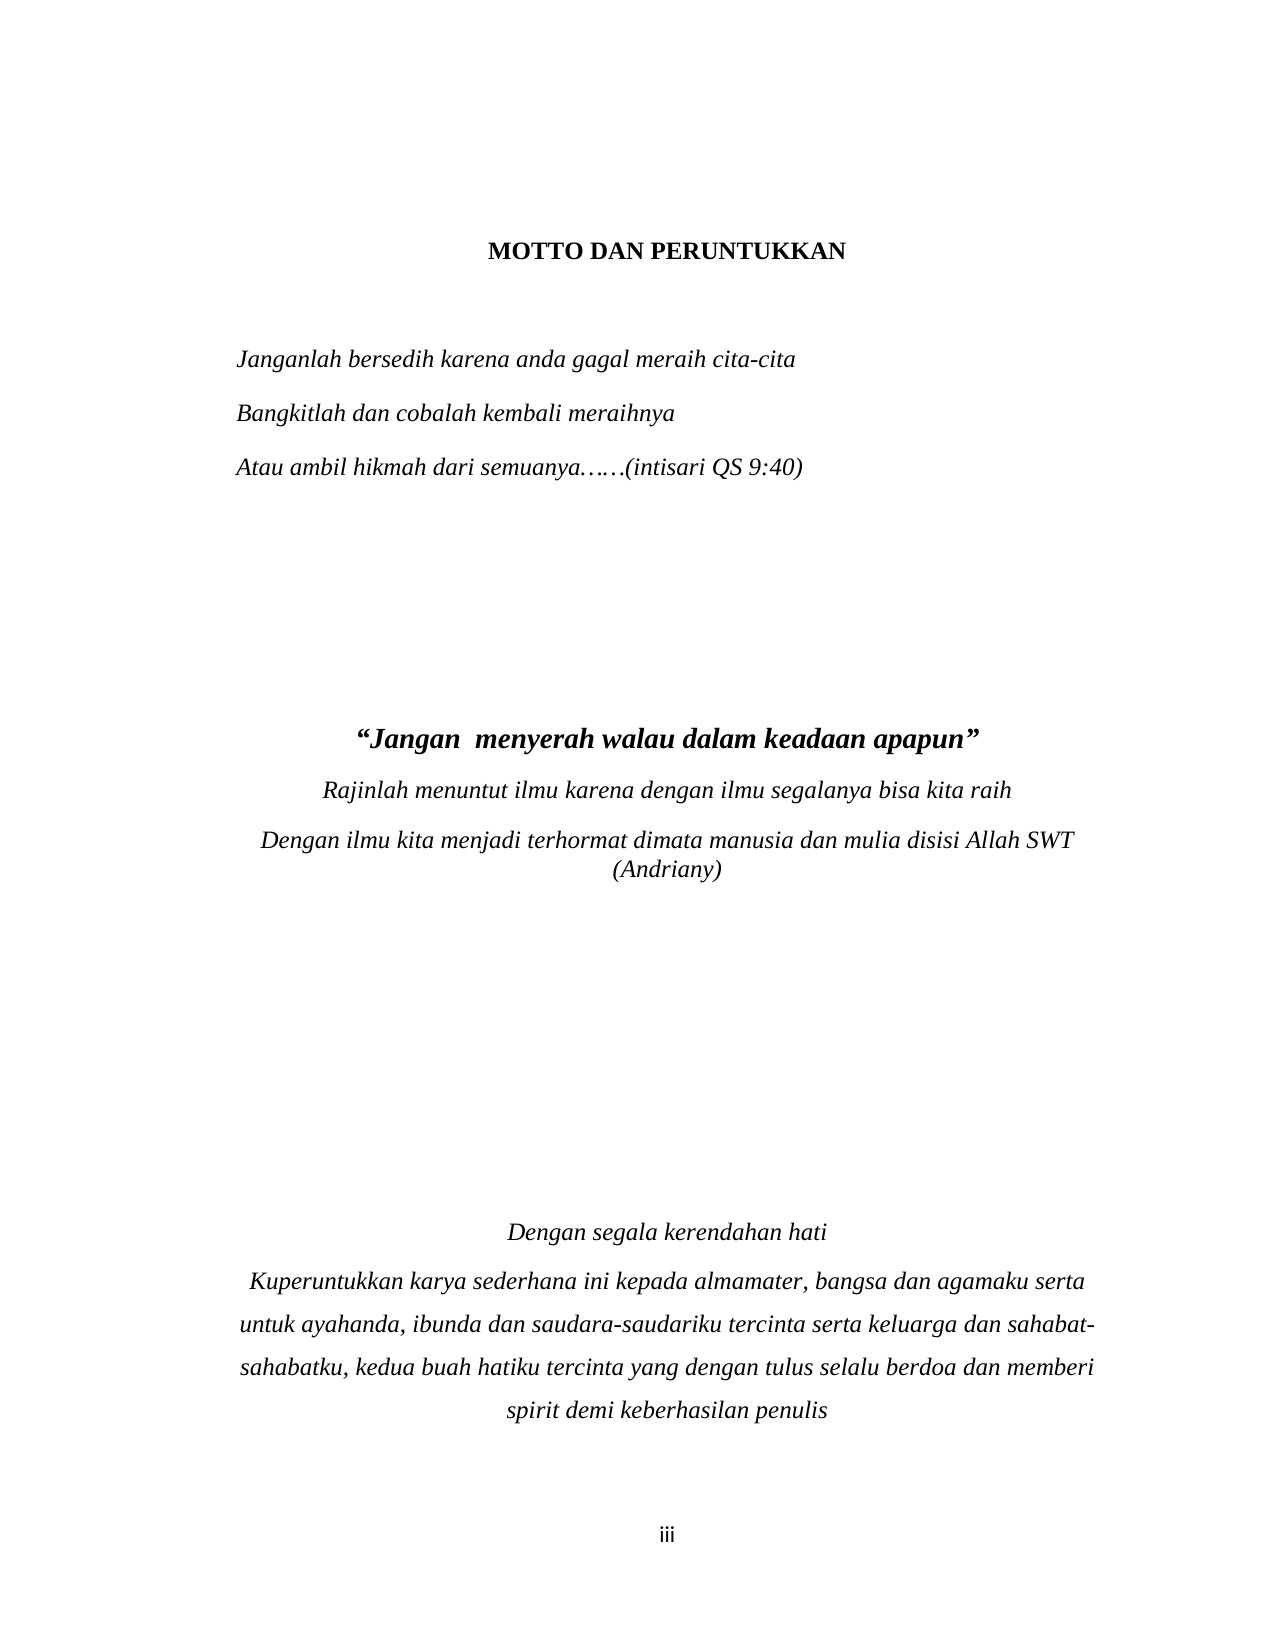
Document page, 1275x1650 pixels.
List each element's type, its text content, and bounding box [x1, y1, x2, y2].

text Dengan segala kerendahan hati [236, 1217, 1098, 1245]
text Janganlah bersedih karena anda gagal meraih cita-cita [236, 344, 1098, 373]
text Atau ambil hikmah dari semuanya……(intisari QS 9:40) [236, 452, 1098, 480]
text MOTTO DAN PERUNTUKKAN [236, 236, 1098, 265]
text “Jangan menyerah walau dalam keadaan apapun” [236, 721, 1098, 754]
text Kuperuntukkan karya sederhana ini kepada almamater, bangsa dan agamaku serta untuk ayahanda, ibunda dan saudara-saudariku tercinta serta keluarga dan sahabat-sahabatku, kedua buah hatiku tercinta yang dengan tulus selalu berdoa dan memberi spirit demi keberhasilan penulis [236, 1266, 1098, 1424]
text Dengan ilmu kita menjadi terhormat dimata manusia dan mulia disisi Allah SWT (Andriany) [236, 825, 1098, 882]
text Rajinlah menuntut ilmu karena dengan ilmu segalanya bisa kita raih [236, 775, 1098, 804]
text Bangkitlah dan cobalah kembali meraihnya [236, 398, 1098, 427]
